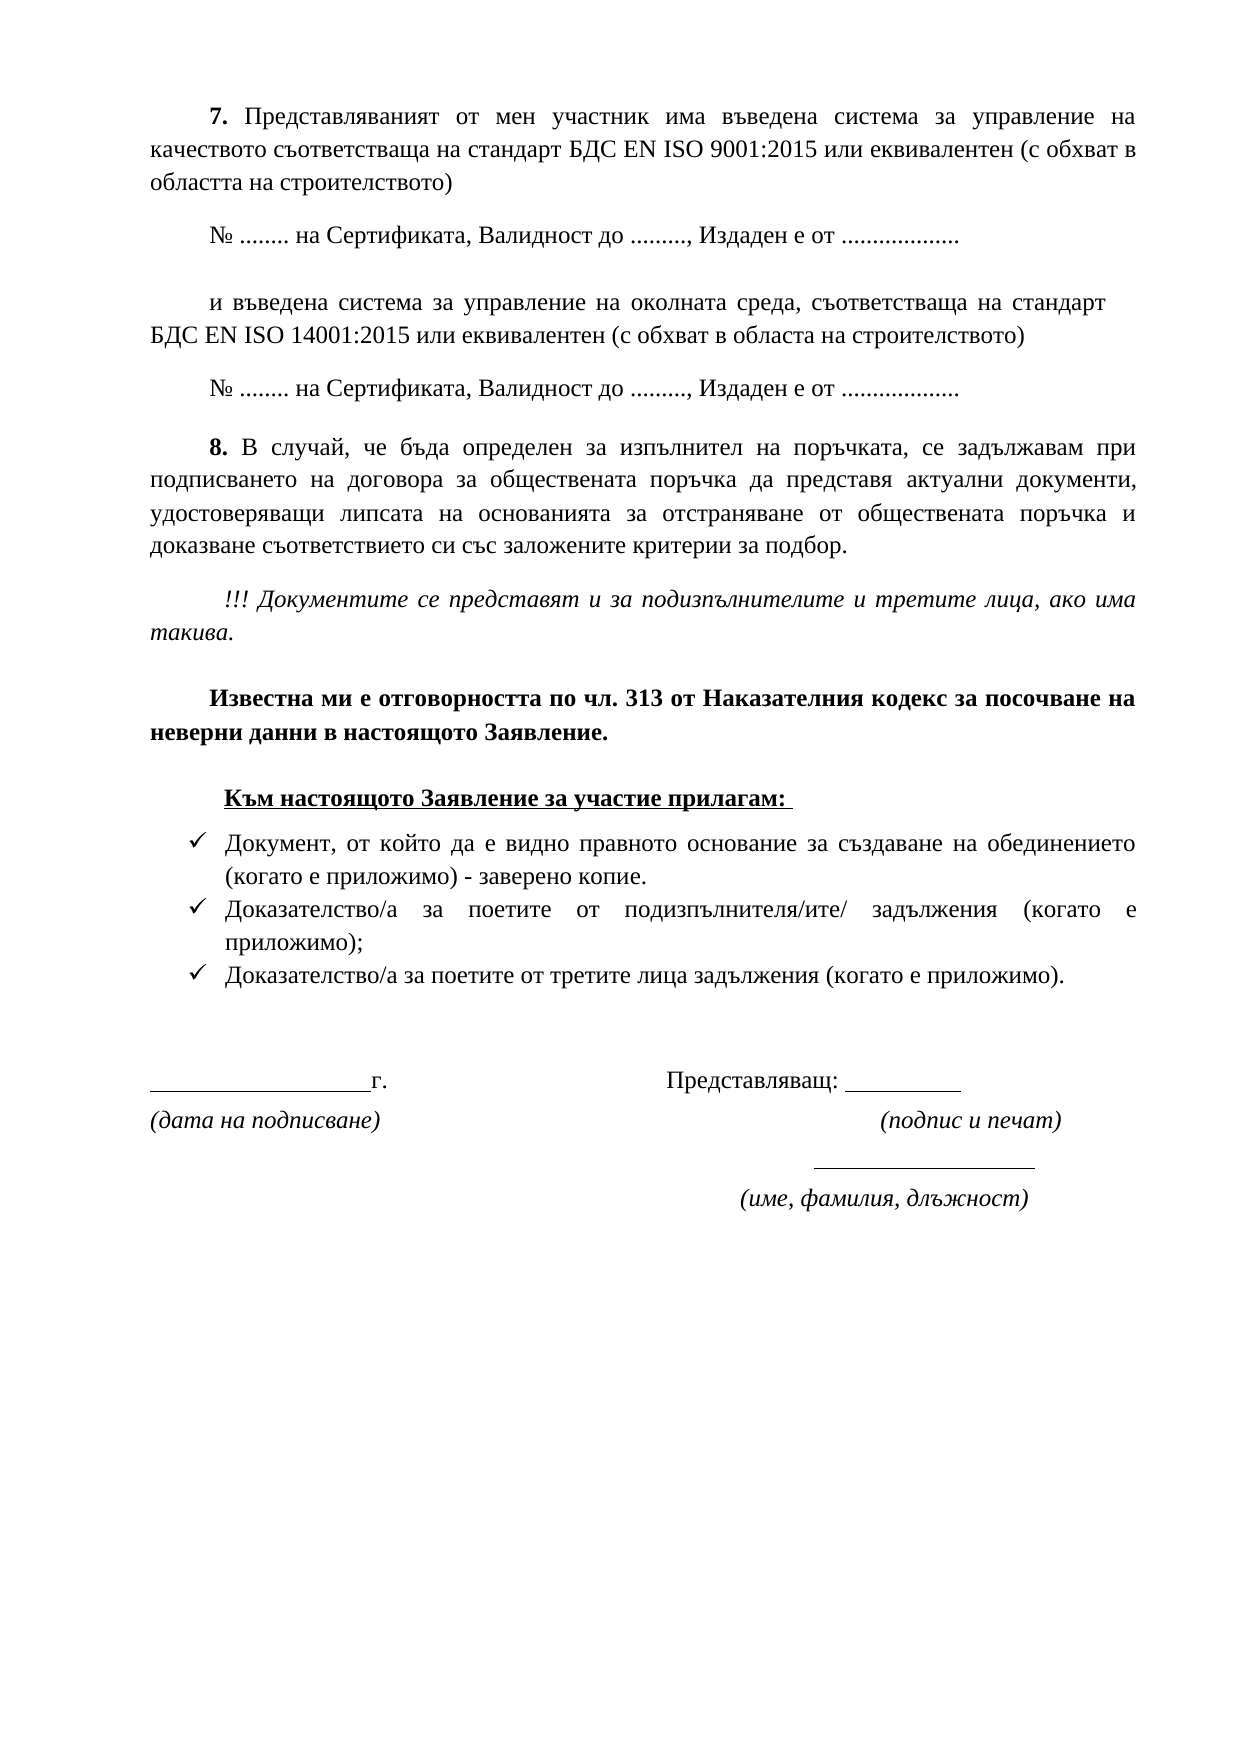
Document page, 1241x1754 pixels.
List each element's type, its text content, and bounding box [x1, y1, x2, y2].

list Документ, от който да е видно правното основание за създаване на обединението (когато е приложимо) - заверено копие. [187, 828, 1137, 890]
text (дата на подписване) (подпис и печат) [150, 1105, 1137, 1133]
text Към настоящото Заявление за участие прилагам: [150, 783, 1137, 811]
list Доказателство/а за поетите от третите лица задължения (когато е приложимо). [187, 960, 1162, 989]
text и въведена система за управление на околната среда, съответстваща на стандарт БДС ЕN ISO 14001:2015 или еквивалентен (с обхват в областа на строителството) [150, 287, 1106, 348]
list Доказателство/а за поетите от подизпълнителя/ите/ задължения (когато е приложимо); [187, 894, 1137, 956]
text № ........ на Сертификата, Валидност до ........., Издаден е от ................... [150, 373, 1106, 402]
text г. Представляващ: [150, 1066, 1137, 1094]
text Известна ми е отговорността по чл. 313 от Наказателния кодекс за посочване на неверни данни в настоящото Заявление. [150, 683, 1137, 745]
text (име, фамилия, длъжност) [371, 1183, 1137, 1211]
list !!! Документите се представят и за подизпълнителите и третите лица, ако има такива. [150, 584, 1137, 646]
text 8. В случай, че бъда определен за изпълнител на поръчката, се задължавам при подписването на договора за обществената поръчка да представя актуални документи, удостоверяващи липсата на основанията за отстраняване от обществената поръчка и доказване съответствието си със заложените критерии за подбор. [150, 432, 1137, 559]
text 7. Представляваният от мен участник има въведена система за управление на качеството съответстваща на стандарт БДС ЕN ISO 9001:2015 или еквивалентен (с обхват в областта на строителството) [150, 101, 1137, 196]
text № ........ на Сертификата, Валидност до ........., Издаден е от ................... [150, 221, 1106, 249]
